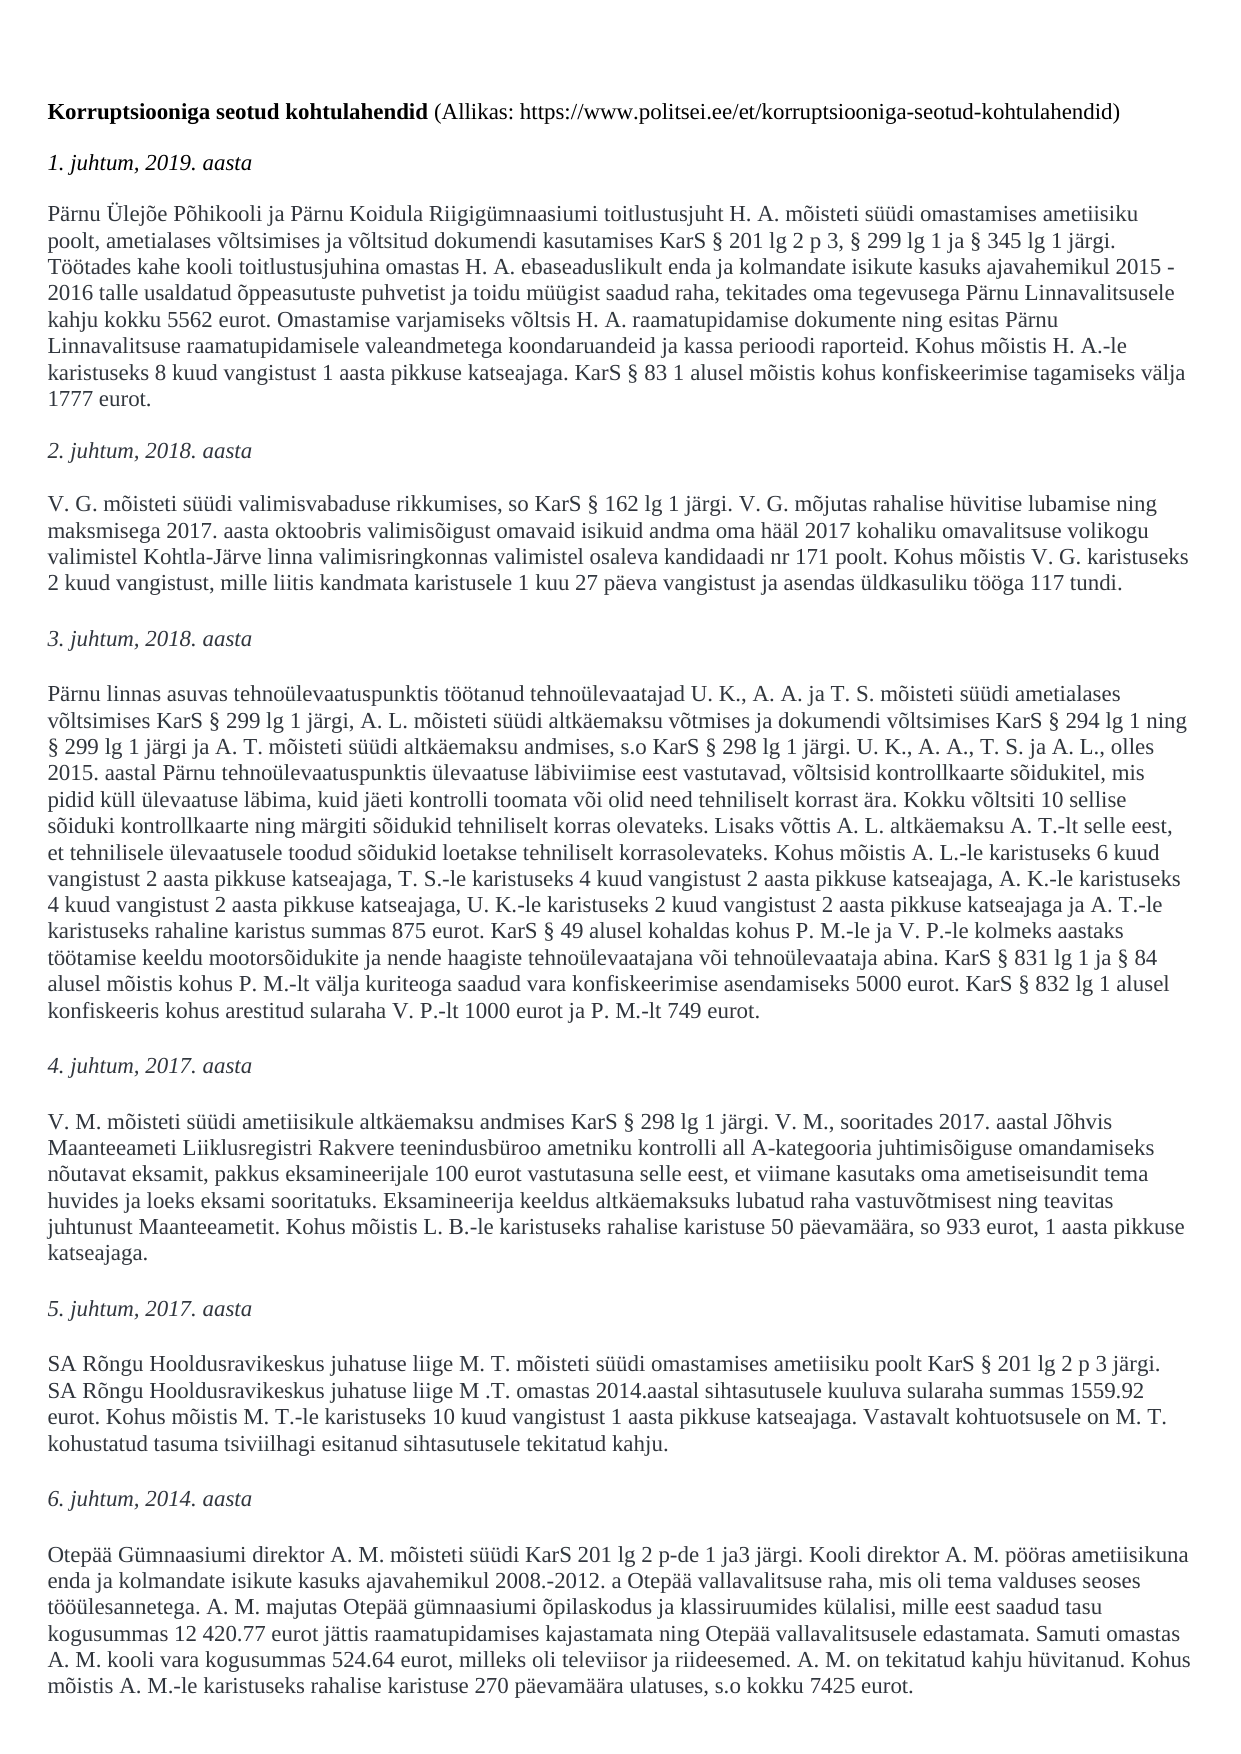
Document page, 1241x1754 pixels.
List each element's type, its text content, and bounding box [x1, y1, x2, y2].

text 2. juhtum, 2018. aasta [47, 438, 1193, 464]
text V. M. mõisteti süüdi ametiisikule altkäemaksu andmises KarS § 298 lg 1 järgi. V. M., sooritades 2017. aastal Jõhvis Maanteeameti Liiklusregistri Rakvere teenindusbüroo ametniku kontrolli all A-kategooria juhtimisõiguse omandamiseks nõutavat eksamit, pakkus eksamineerijale 100 eurot vastutasuna selle eest, et viimane kasutaks oma ametiseisundit tema huvides ja loeks eksami sooritatuks. Eksamineerija keeldus altkäemaksuks lubatud raha vastuvõtmisest ning teavitas juhtunust Maanteeametit. Kohus mõistis L. B.-le karistuseks rahalise karistuse 50 päevamäära, so 933 eurot, 1 aasta pikkuse katseajaga. [47, 1108, 1193, 1266]
text 3. juhtum, 2018. aasta [47, 625, 1193, 651]
text SA Rõngu Hooldusravikeskus juhatuse liige M. T. mõisteti süüdi omastamises ametiisiku poolt KarS § 201 lg 2 p 3 järgi. SA Rõngu Hooldusravikeskus juhatuse liige M .T. omastas 2014.aastal sihtasutusele kuuluva sularaha summas 1559.92 eurot. Kohus mõistis M. T.-le karistuseks 10 kuud vangistust 1 aasta pikkuse katseajaga. Vastavalt kohtuotsusele on M. T. kohustatud tasuma tsiviilhagi esitanud sihtasutusele tekitatud kahju. [47, 1351, 1193, 1456]
text 6. juhtum, 2014. aasta [47, 1485, 1193, 1511]
text V. G. mõisteti süüdi valimisvabaduse rikkumises, so KarS § 162 lg 1 järgi. V. G. mõjutas rahalise hüvitise lubamise ning maksmisega 2017. aasta oktoobris valimisõigust omavaid isikuid andma oma hääl 2017 kohaliku omavalitsuse volikogu valimistel Kohtla-Järve linna valimisringkonnas valimistel osaleva kandidaadi nr 171 poolt. Kohus mõistis V. G. karistuseks 2 kuud vangistust, mille liitis kandmata karistusele 1 kuu 27 päeva vangistust ja asendas üldkasuliku tööga 117 tundi. [47, 490, 1193, 596]
text 4. juhtum, 2017. aasta [47, 1052, 1193, 1078]
text Pärnu linnas asuvas tehnoülevaatuspunktis töötanud tehnoülevaatajad U. K., A. A. ja T. S. mõisteti süüdi ametialases võltsimises KarS § 299 lg 1 järgi, A. L. mõisteti süüdi altkäemaksu võtmises ja dokumendi võltsimises KarS § 294 lg 1 ning § 299 lg 1 järgi ja A. T. mõisteti süüdi altkäemaksu andmises, s.o KarS § 298 lg 1 järgi. U. K., A. A., T. S. ja A. L., olles 2015. aastal Pärnu tehnoülevaatuspunktis ülevaatuse läbiviimise eest vastutavad, võltsisid kontrollkaarte sõidukitel, mis pidid küll ülevaatuse läbima, kuid jäeti kontrolli toomata või olid need tehniliselt korrast ära. Kokku võltsiti 10 sellise sõiduki kontrollkaarte ning märgiti sõidukid tehniliselt korras olevateks. Lisaks võttis A. L. altkäemaksu A. T.-lt selle eest, et tehnilisele ülevaatusele toodud sõidukid loetakse tehniliselt korrasolevateks. Kohus mõistis A. L.-le karistuseks 6 kuud vangistust 2 aasta pikkuse katseajaga, T. S.-le karistuseks 4 kuud vangistust 2 aasta pikkuse katseajaga, A. K.-le karistuseks 4 kuud vangistust 2 aasta pikkuse katseajaga, U. K.-le karistuseks 2 kuud vangistust 2 aasta pikkuse katseajaga ja A. T.-le karistuseks rahaline karistus summas 875 eurot. KarS § 49 alusel kohaldas kohus P. M.-le ja V. P.-le kolmeks aastaks töötamise keeldu mootorsõidukite ja nende haagiste tehnoülevaatajana või tehnoülevaataja abina. KarS § 831 lg 1 ja § 84 alusel mõistis kohus P. M.-lt välja kuriteoga saadud vara konfiskeerimise asendamiseks 5000 eurot. KarS § 832 lg 1 alusel konfiskeeris kohus arestitud sularaha V. P.-lt 1000 eurot ja P. M.-lt 749 eurot. [47, 680, 1193, 1023]
text Otepää Gümnaasiumi direktor A. M. mõisteti süüdi KarS 201 lg 2 p-de 1 ja3 järgi. Kooli direktor A. M. pööras ametiisikuna enda ja kolmandate isikute kasuks ajavahemikul 2008.-2012. a Otepää vallavalitsuse raha, mis oli tema valduses seoses tööülesannetega. A. M. majutas Otepää gümnaasiumi õpilaskodus ja klassiruumides külalisi, mille eest saadud tasu kogusummas 12 420.77 eurot jättis raamatupidamises kajastamata ning Otepää vallavalitsusele edastamata. Samuti omastas A. M. kooli vara kogusummas 524.64 eurot, milleks oli televiisor ja riideesemed. A. M. on tekitatud kahju hüvitanud. Kohus mõistis A. M.-le karistuseks rahalise karistuse 270 päevamäära ulatuses, s.o kokku 7425 eurot. [47, 1541, 1193, 1699]
text 5. juhtum, 2017. aasta [47, 1295, 1193, 1321]
text Korruptsiooniga seotud kohtulahendid (Allikas: https://www.politsei.ee/et/korruptsiooniga-seotud-kohtulahendid) [47, 98, 1193, 125]
text 1. juhtum, 2019. aasta [47, 149, 1193, 176]
text Pärnu Ülejõe Põhikooli ja Pärnu Koidula Riigigümnaasiumi toitlustusjuht H. A. mõisteti süüdi omastamises ametiisiku poolt, ametialases võltsimises ja võltsitud dokumendi kasutamises KarS § 201 lg 2 p 3, § 299 lg 1 ja § 345 lg 1 järgi. Töötades kahe kooli toitlustusjuhina omastas H. A. ebaseaduslikult enda ja kolmandate isikute kasuks ajavahemikul 2015 - 2016 talle usaldatud õppeasutuste puhvetist ja toidu müügist saadud raha, tekitades oma tegevusega Pärnu Linnavalitsusele kahju kokku 5562 eurot. Omastamise varjamiseks võltsis H. A. raamatupidamise dokumente ning esitas Pärnu Linnavalitsuse raamatupidamisele valeandmetega koondaruandeid ja kassa perioodi raporteid. Kohus mõistis H. A.-le karistuseks 8 kuud vangistust 1 aasta pikkuse katseajaga. KarS § 83 1 alusel mõistis kohus konfiskeerimise tagamiseks välja 1777 eurot. [47, 200, 1193, 411]
